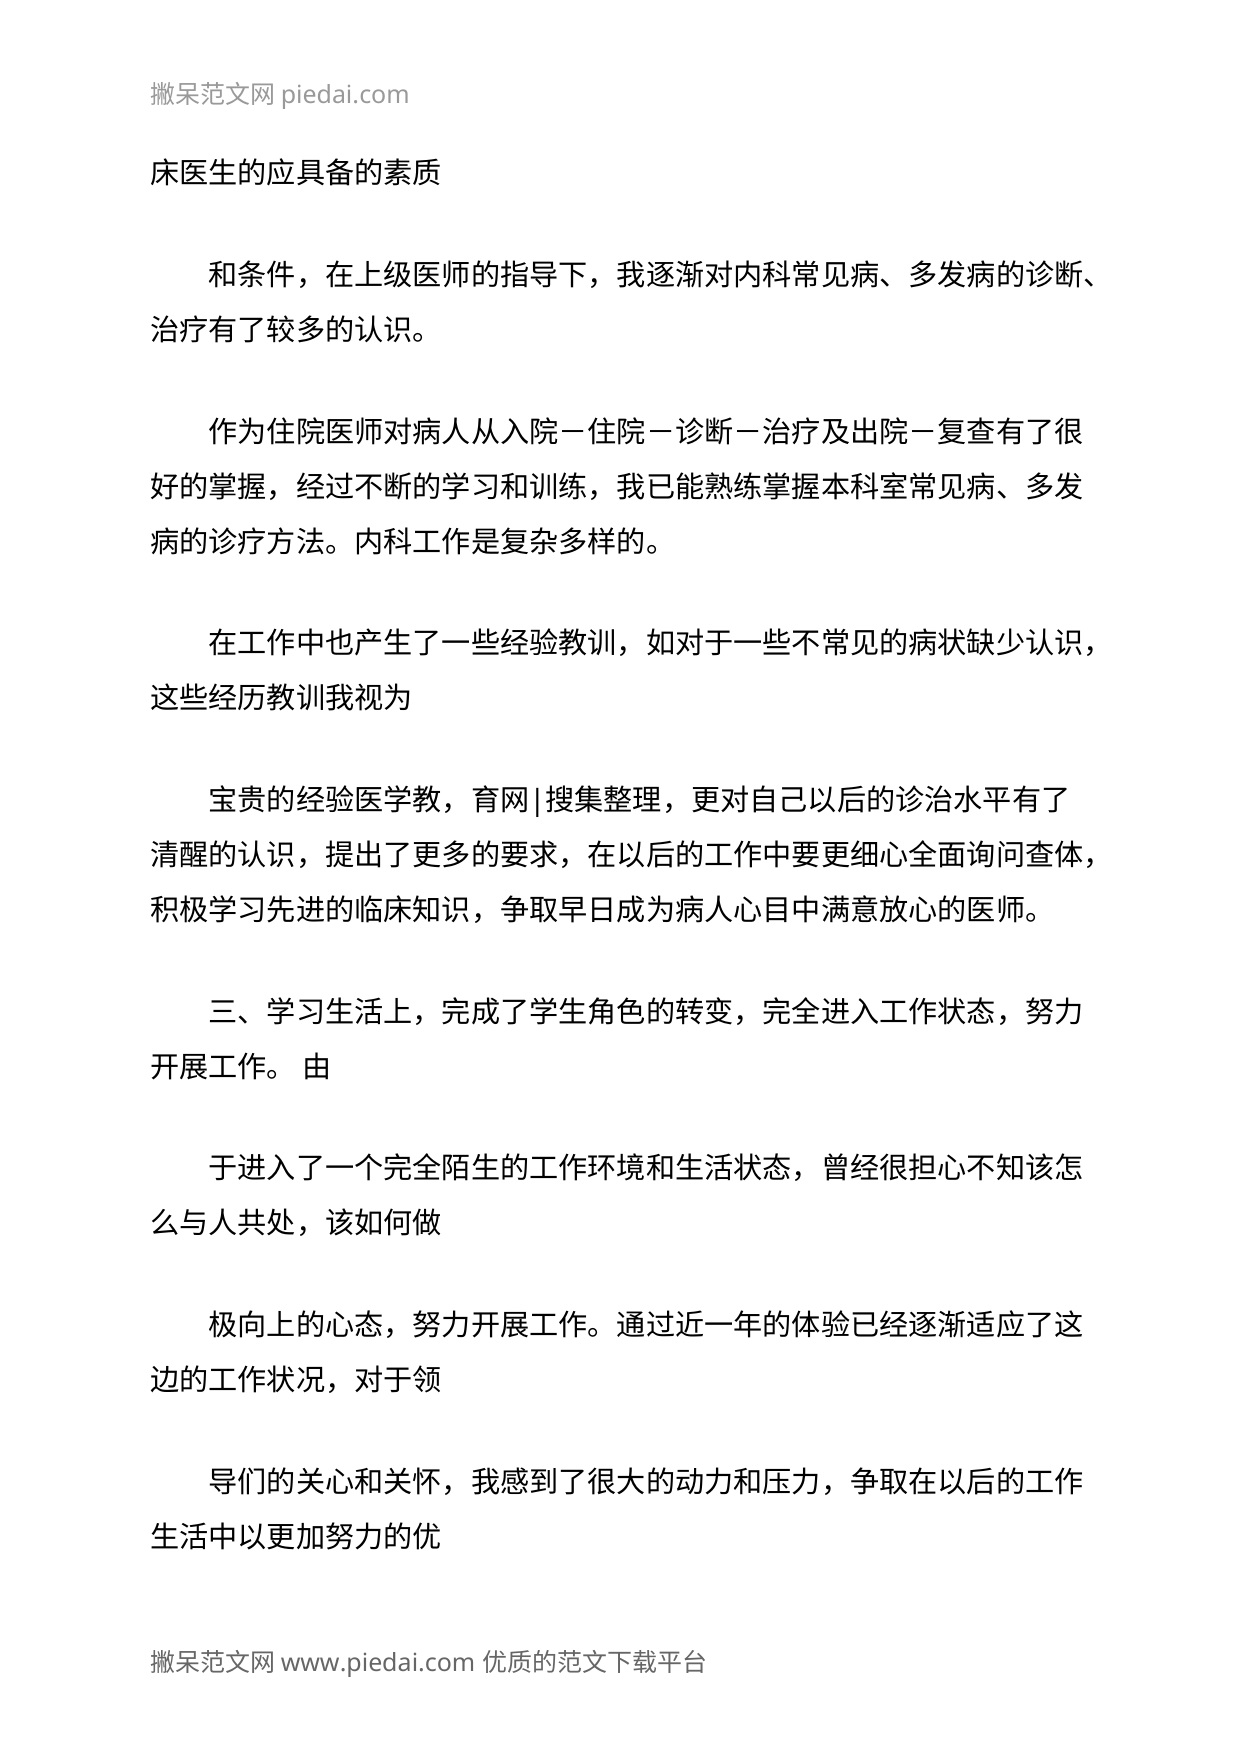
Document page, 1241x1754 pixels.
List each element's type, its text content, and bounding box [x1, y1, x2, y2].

text 于进入了一个完全陌生的工作环境和生活状态，曾经很担心不知该怎么与人共处，该如何做 [150, 1145, 1090, 1242]
text 在工作中也产生了一些经验教训，如对于一些不常见的病状缺少认识，这些经历教训我视为 [150, 620, 1090, 717]
text 极向上的心态，努力开展工作。通过近一年的体验已经逐渐适应了这边的工作状况，对于领 [150, 1302, 1090, 1399]
text 作为住院医师对病人从入院－住院－诊断－治疗及出院－复查有了很好的掌握，经过不断的学习和训练，我已能熟练掌握本科室常见病、多发病的诊疗方法。内科工作是复杂多样的。 [150, 408, 1090, 561]
text 宝贵的经验医学教，育网|搜集整理，更对自己以后的诊治水平有了清醒的认识，提出了更多的要求，在以后的工作中要更细心全面询问查体，积极学习先进的临床知识，争取早日成为病人心目中满意放心的医师。 [150, 777, 1090, 929]
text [150, 150, 1090, 192]
text 导们的关心和关怀，我感到了很大的动力和压力，争取在以后的工作生活中以更加努力的优 [150, 1458, 1090, 1556]
text 和条件，在上级医师的指导下，我逐渐对内科常见病、多发病的诊断、治疗有了较多的认识。 [150, 252, 1090, 349]
text 三、学习生活上，完成了学生角色的转变，完全进入工作状态，努力开展工作。 由 [150, 988, 1090, 1086]
